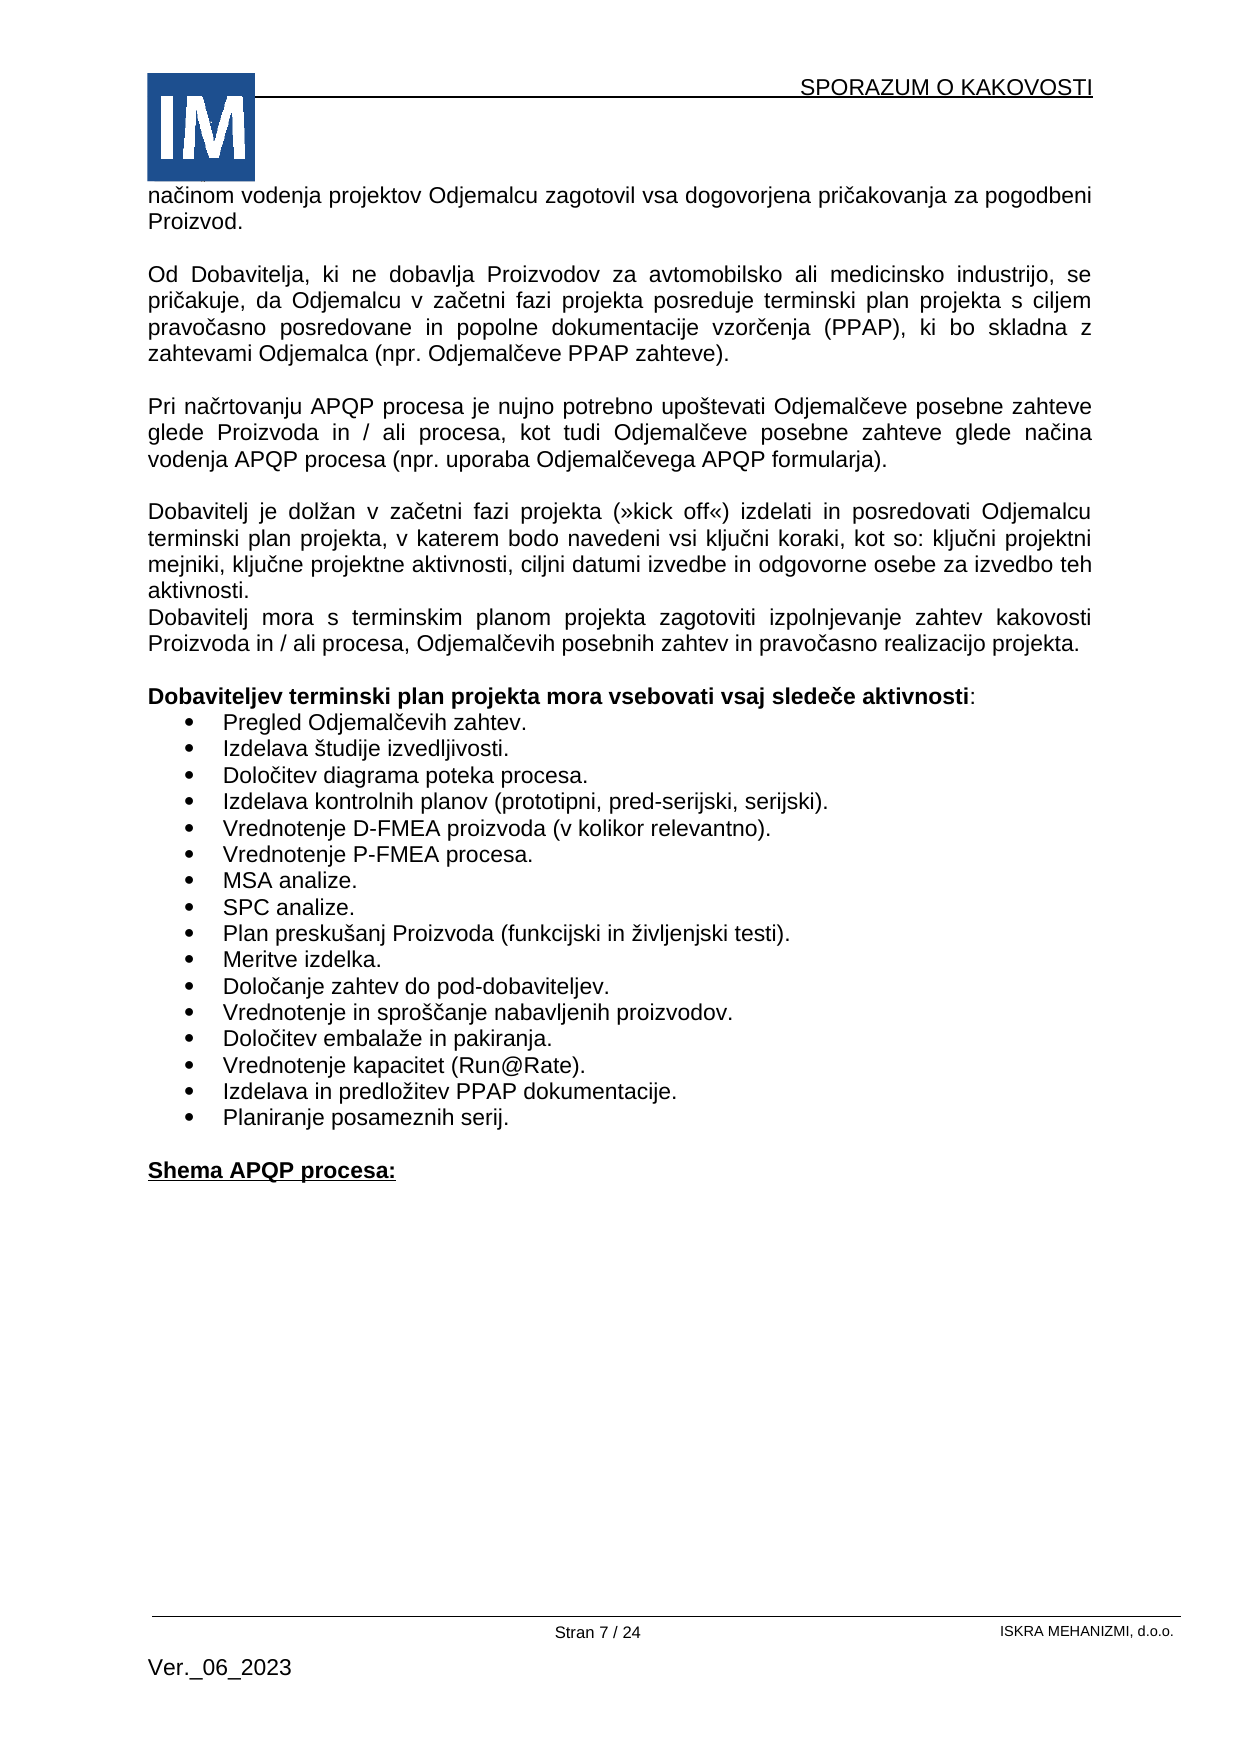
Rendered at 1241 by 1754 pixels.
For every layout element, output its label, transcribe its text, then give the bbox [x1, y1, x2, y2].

list Izdelava študije izvedljivosti. [185, 735, 1093, 762]
list Plan preskušanj Proizvoda (funkcijski in življenjski testi). [185, 920, 1093, 946]
list Meritve izdelka. [185, 946, 1093, 973]
list MSA analize. [185, 867, 1093, 893]
list Vrednotenje in sproščanje nabavljenih proizvodov. [185, 999, 1093, 1025]
text Shema APQP procesa: [148, 1157, 1093, 1183]
list Vrednotenje D-FMEA proizvoda (v kolikor relevantno). [185, 814, 1093, 841]
list Vrednotenje P-FMEA procesa. [185, 841, 1093, 867]
list Vrednotenje kapacitet (Run@Rate). [185, 1052, 1093, 1078]
picture [147, 73, 255, 182]
list Izdelava in predložitev PPAP dokumentacije. [185, 1078, 1093, 1104]
list Pregled Odjemalčevih zahtev. [185, 709, 1093, 735]
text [148, 148, 1093, 235]
list Določanje zahtev do pod-dobaviteljev. [185, 973, 1093, 999]
list Planiranje posameznih serij. [185, 1104, 1093, 1131]
list Določitev diagrama poteka procesa. [185, 762, 1093, 788]
text Dobavitelj je dolžan v začetni fazi projekta (»kick off«) izdelati in posredovati Odjemalcu terminski plan projekta, v katerem bodo navedeni vsi ključni koraki, kot so: ključni projektni mejniki, ključne projektne aktivnosti, ciljni datumi izvedbe in odgovorne osebe za izvedbo teh aktivnosti. [148, 498, 1093, 604]
text Od Dobavitelja, ki ne dobavlja Proizvodov za avtomobilsko ali medicinsko industrijo, se pričakuje, da Odjemalcu v začetni fazi projekta posreduje terminski plan projekta s ciljem pravočasno posredovane in popolne dokumentacije vzorčenja (PPAP), ki bo skladna z zahtevami Odjemalca (npr. Odjemalčeve PPAP zahteve). [148, 261, 1093, 366]
text Dobaviteljev terminski plan projekta mora vsebovati vsaj sledeče aktivnosti: [148, 683, 1093, 709]
list Izdelava kontrolnih planov (prototipni, pred-serijski, serijski). [185, 788, 1093, 814]
list SPC analize. [185, 893, 1093, 920]
text Dobavitelj mora s terminskim planom projekta zagotoviti izpolnjevanje zahtev kakovosti Proizvoda in / ali procesa, Odjemalčevih posebnih zahtev in pravočasno realizacijo projekta. [148, 604, 1093, 656]
list Določitev embalaže in pakiranja. [185, 1025, 1093, 1052]
text Pri načrtovanju APQP procesa je nujno potrebno upoštevati Odjemalčeve posebne zahteve glede Proizvoda in / ali procesa, kot tudi Odjemalčeve posebne zahteve glede načina vodenja APQP procesa (npr. uporaba Odjemalčevega APQP formularja). [148, 393, 1093, 472]
